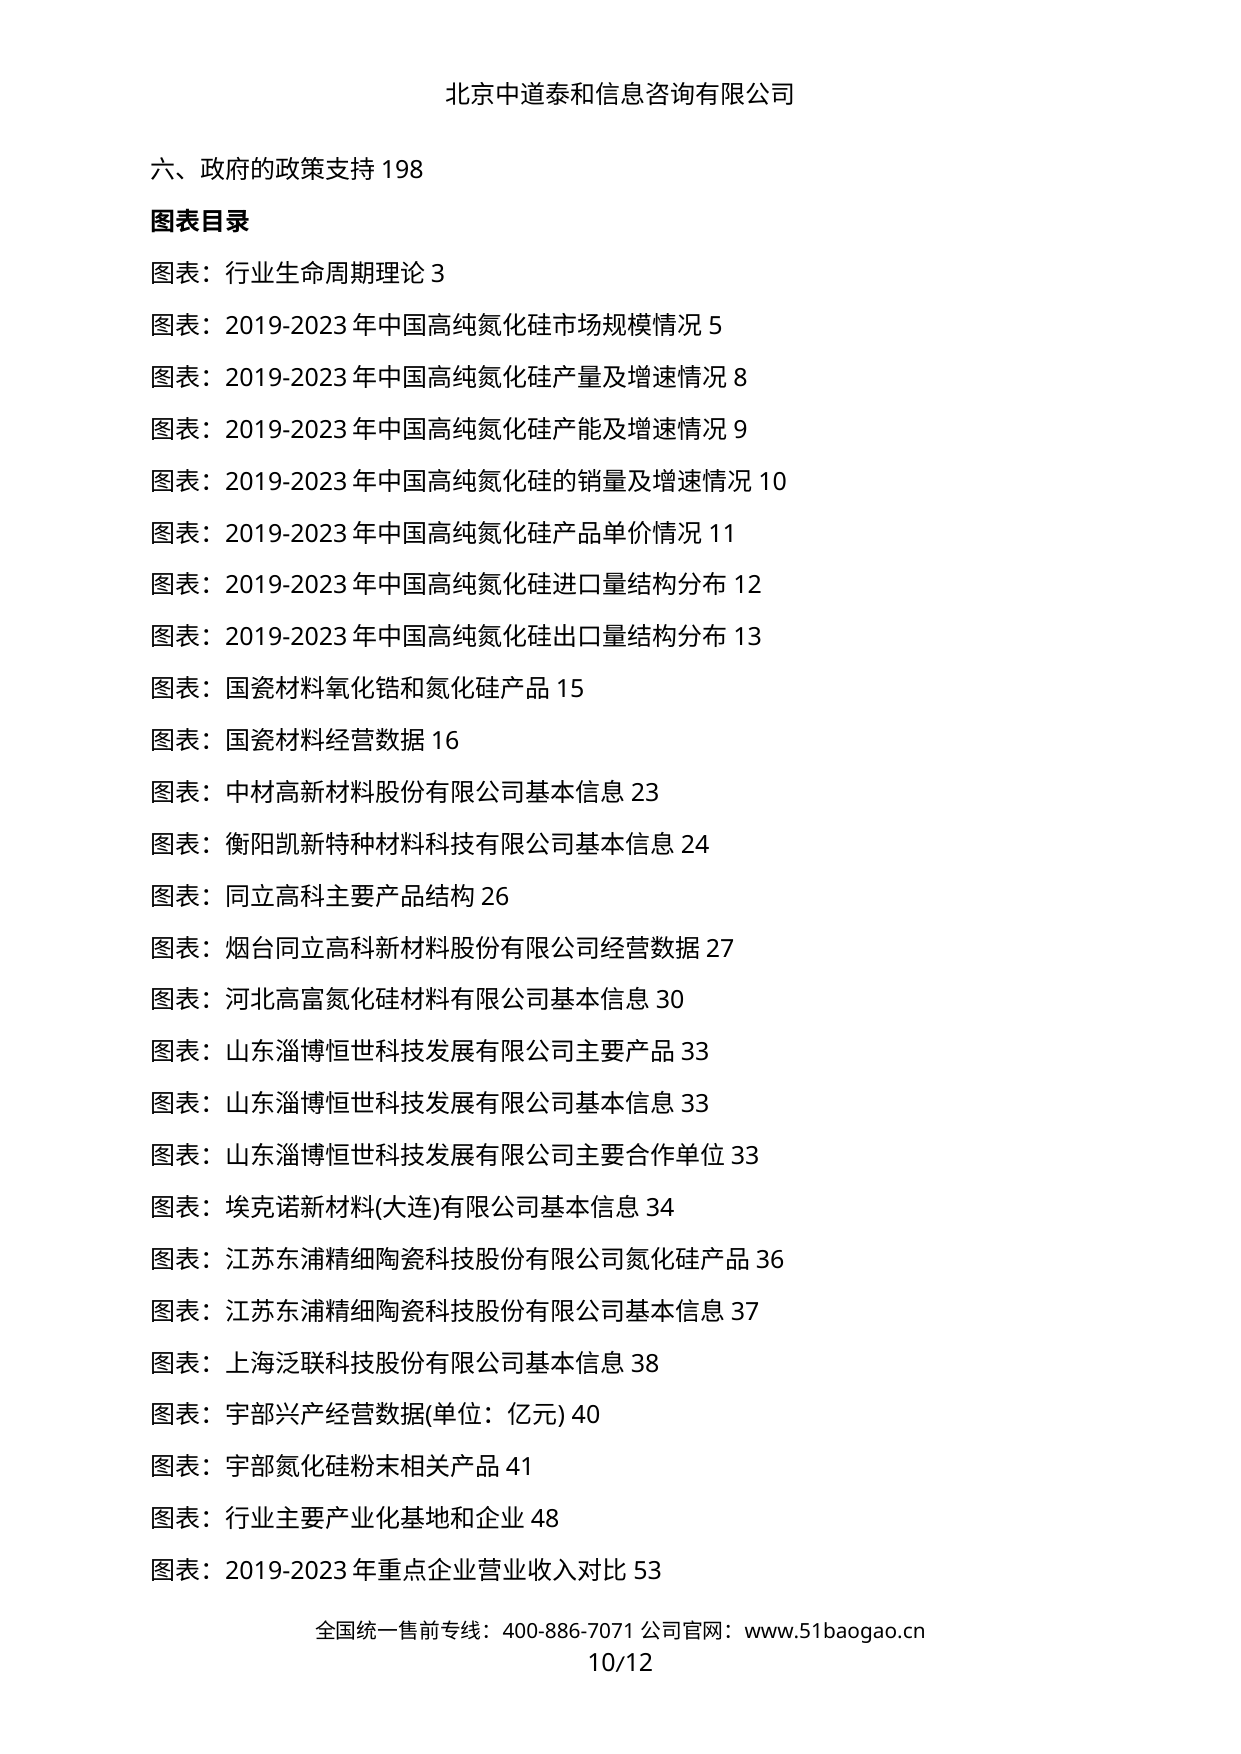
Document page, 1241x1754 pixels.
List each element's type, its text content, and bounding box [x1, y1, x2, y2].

text 图表：河北高富氮化硅材料有限公司基本信息 30 [150, 980, 1090, 1016]
text 图表：烟台同立高科新材料股份有限公司经营数据 27 [150, 928, 1090, 964]
text 图表：江苏东浦精细陶瓷科技股份有限公司基本信息 37 [150, 1291, 1090, 1327]
text 图表目录 [150, 202, 1090, 238]
text 图表：2019-2023年中国高纯氮化硅产能及增速情况 9 [150, 409, 1090, 446]
text 图表：中材高新材料股份有限公司基本信息 23 [150, 772, 1090, 809]
text 图表：2019-2023年中国高纯氮化硅出口量结构分布 13 [150, 617, 1090, 653]
text 图表：宇部兴产经营数据(单位：亿元) 40 [150, 1395, 1090, 1431]
text 图表：山东淄博恒世科技发展有限公司主要产品 33 [150, 1032, 1090, 1068]
text 图表：2019-2023年中国高纯氮化硅的销量及增速情况 10 [150, 461, 1090, 497]
text 图表：2019-2023年中国高纯氮化硅进口量结构分布 12 [150, 565, 1090, 601]
text 图表：江苏东浦精细陶瓷科技股份有限公司氮化硅产品 36 [150, 1239, 1090, 1276]
text 图表：行业主要产业化基地和企业 48 [150, 1499, 1090, 1535]
text 图表：埃克诺新材料(大连)有限公司基本信息 34 [150, 1187, 1090, 1224]
text 图表：同立高科主要产品结构 26 [150, 876, 1090, 912]
text 图表：2019-2023年中国高纯氮化硅产品单价情况 11 [150, 513, 1090, 549]
text 图表：衡阳凯新特种材料科技有限公司基本信息 24 [150, 824, 1090, 861]
text 图表：国瓷材料氧化锆和氮化硅产品 15 [150, 669, 1090, 705]
text 图表：国瓷材料经营数据 16 [150, 721, 1090, 757]
text 图表：2019-2023年中国高纯氮化硅市场规模情况 5 [150, 306, 1090, 342]
text 图表：2019-2023年中国高纯氮化硅产量及增速情况 8 [150, 357, 1090, 394]
text 六、政府的政策支持 198 [150, 150, 1090, 186]
text 图表：山东淄博恒世科技发展有限公司主要合作单位 33 [150, 1136, 1090, 1172]
text 图表：行业生命周期理论 3 [150, 254, 1090, 290]
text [150, 1551, 1090, 1587]
text 图表：宇部氮化硅粉末相关产品 41 [150, 1447, 1090, 1483]
text 图表：山东淄博恒世科技发展有限公司基本信息 33 [150, 1084, 1090, 1120]
text 图表：上海泛联科技股份有限公司基本信息 38 [150, 1343, 1090, 1379]
